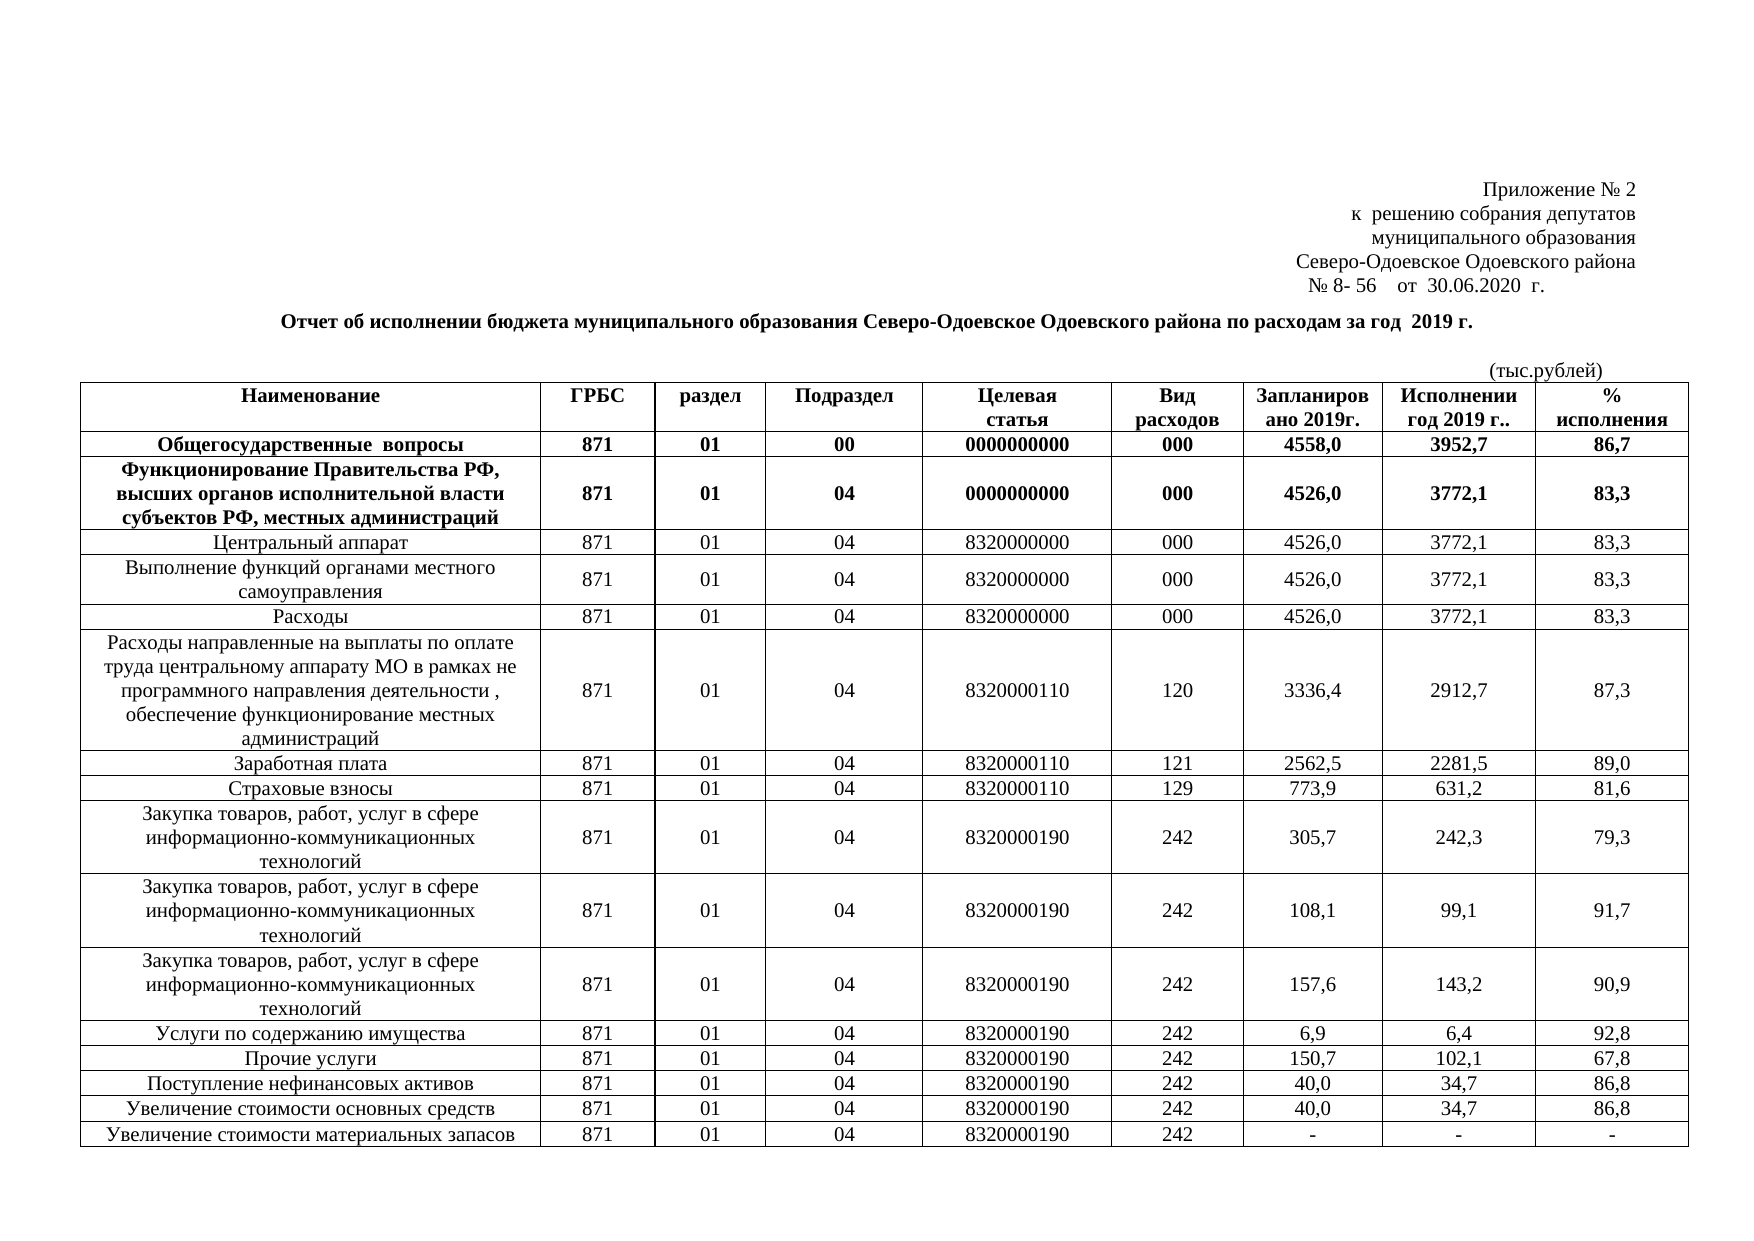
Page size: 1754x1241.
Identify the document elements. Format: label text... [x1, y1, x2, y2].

table_cell 871 [541, 605, 654, 628]
table_cell 04 [766, 1071, 922, 1095]
table_cell 89,0 [1536, 751, 1688, 775]
table_cell 91,7 [1536, 874, 1688, 947]
table_cell 157,6 [1244, 948, 1382, 1020]
table_cell 102,1 [1383, 1046, 1535, 1070]
table_cell 8320000190 [923, 1046, 1111, 1070]
table_cell 871 [541, 801, 654, 873]
table_header Целевая статья [923, 383, 1111, 431]
table_cell Закупка товаров, работ, услуг в сфере информационно-коммуникационных технологий [81, 948, 540, 1020]
table_cell 04 [766, 776, 922, 800]
table_cell 83,3 [1536, 457, 1688, 529]
table_cell Увеличение стоимости материальных запасов [81, 1122, 540, 1146]
table_cell 81,6 [1536, 776, 1688, 800]
table_cell 01 [656, 605, 765, 628]
table_cell 4526,0 [1244, 555, 1382, 603]
table_cell 000 [1112, 605, 1243, 628]
table_cell 04 [766, 874, 922, 947]
table_cell 01 [656, 1122, 765, 1146]
table_cell 34,7 [1383, 1096, 1535, 1121]
text (тыс.рублей) [118, 358, 1636, 382]
table_cell 4526,0 [1244, 457, 1382, 529]
table_cell 3772,1 [1383, 605, 1535, 628]
table_cell 8320000110 [923, 751, 1111, 775]
table_cell Закупка товаров, работ, услуг в сфере информационно-коммуникационных технологий [81, 874, 540, 947]
table_cell 000 [1112, 530, 1243, 554]
table_cell 0000000000 [923, 432, 1111, 456]
table_cell - [1536, 1122, 1688, 1146]
table_cell Общегосударственные вопросы [81, 432, 540, 456]
table_cell 90,9 [1536, 948, 1688, 1020]
table_cell - [1383, 1122, 1535, 1146]
table_cell 79,3 [1536, 801, 1688, 873]
table_cell 242 [1112, 1046, 1243, 1070]
table_cell 86,7 [1536, 432, 1688, 456]
table_cell 242 [1112, 1096, 1243, 1121]
table_cell 8320000000 [923, 530, 1111, 554]
table_cell 86,8 [1536, 1071, 1688, 1095]
table_cell 83,3 [1536, 605, 1688, 628]
table_cell Выполнение функций органами местного самоуправления [81, 555, 540, 603]
table_cell 67,8 [1536, 1046, 1688, 1070]
table_cell 01 [656, 1096, 765, 1121]
table_cell 6,4 [1383, 1021, 1535, 1045]
table_cell 2562,5 [1244, 751, 1382, 775]
table_cell 242 [1112, 948, 1243, 1020]
table_cell 8320000190 [923, 1096, 1111, 1121]
table_cell Центральный аппарат [81, 530, 540, 554]
table_cell 01 [656, 1021, 765, 1045]
table_cell 01 [656, 1046, 765, 1070]
table_cell 04 [766, 530, 922, 554]
table_cell 129 [1112, 776, 1243, 800]
text Северо-Одоевское Одоевского района [118, 249, 1636, 273]
table_header Исполнении год .. [1383, 383, 1535, 431]
table_cell 2281,5 [1383, 751, 1535, 775]
table_cell 871 [541, 1122, 654, 1146]
table_cell 773,9 [1244, 776, 1382, 800]
table_cell 108,1 [1244, 874, 1382, 947]
table_cell 871 [541, 555, 654, 603]
table_cell Увеличение стоимости основных средств [81, 1096, 540, 1121]
table_cell 01 [656, 432, 765, 456]
table_cell 3952,7 [1383, 432, 1535, 456]
table_cell 8320000190 [923, 1021, 1111, 1045]
table_cell 34,7 [1383, 1071, 1535, 1095]
table_cell 150,7 [1244, 1046, 1382, 1070]
table_cell 83,3 [1536, 530, 1688, 554]
table_cell 8320000110 [923, 776, 1111, 800]
table_cell 871 [541, 776, 654, 800]
table_cell 000 [1112, 457, 1243, 529]
table_cell 00 [766, 432, 922, 456]
table_cell 2912,7 [1383, 630, 1535, 750]
table_cell Расходы направленные на выплаты по оплате труда центральному аппарату МО в рамках не программного направления деятельности , обеспечение функционирование местных администраций [81, 630, 540, 750]
table_cell Поступление нефинансовых активов [81, 1071, 540, 1095]
table_cell 3336,4 [1244, 630, 1382, 750]
table_cell 871 [541, 1071, 654, 1095]
table_cell 3772,1 [1383, 530, 1535, 554]
table_cell 8320000190 [923, 874, 1111, 947]
text муниципального образования [118, 225, 1636, 249]
table_cell 83,3 [1536, 555, 1688, 603]
table_cell 04 [766, 630, 922, 750]
table_cell 871 [541, 630, 654, 750]
table_cell 8320000000 [923, 605, 1111, 628]
table_cell 242 [1112, 1071, 1243, 1095]
table_cell 01 [656, 751, 765, 775]
table_cell 01 [656, 555, 765, 603]
table_cell 4526,0 [1244, 605, 1382, 628]
table_cell 01 [656, 630, 765, 750]
table_cell 8320000190 [923, 1071, 1111, 1095]
text № 8- 56 от 30.06.2020 г. [118, 273, 1636, 297]
table_cell 40,0 [1244, 1096, 1382, 1121]
table_cell 000 [1112, 555, 1243, 603]
table_header ГРБС [541, 383, 654, 431]
table_cell 121 [1112, 751, 1243, 775]
table_header Запланировано 2019г. [1244, 383, 1382, 431]
table_cell 6,9 [1244, 1021, 1382, 1045]
table_cell 871 [541, 874, 654, 947]
table_cell 0000000000 [923, 457, 1111, 529]
table_cell 3772,1 [1383, 555, 1535, 603]
table_cell Функционирование Правительства РФ, высших органов исполнительной власти субъектов РФ, местных администраций [81, 457, 540, 529]
table_cell 8320000000 [923, 555, 1111, 603]
table_cell 04 [766, 1122, 922, 1146]
text Приложение № 2 [118, 177, 1636, 201]
table_cell 000 [1112, 432, 1243, 456]
table_cell Расходы [81, 605, 540, 628]
table_cell 86,8 [1536, 1096, 1688, 1121]
table_cell 04 [766, 1096, 922, 1121]
table_cell Заработная плата [81, 751, 540, 775]
table_cell 143,2 [1383, 948, 1535, 1020]
table_cell 01 [656, 874, 765, 947]
table_cell 04 [766, 555, 922, 603]
table_cell 04 [766, 605, 922, 628]
table_cell 871 [541, 948, 654, 1020]
table_cell 871 [541, 751, 654, 775]
table_cell 242 [1112, 1021, 1243, 1045]
table_cell 01 [656, 457, 765, 529]
table_cell 242,3 [1383, 801, 1535, 873]
table_cell 01 [656, 530, 765, 554]
table_header Наименование [81, 383, 540, 431]
table_cell 4558,0 [1244, 432, 1382, 456]
table_cell 4526,0 [1244, 530, 1382, 554]
table_cell 242 [1112, 801, 1243, 873]
table_cell 04 [766, 1021, 922, 1045]
table_cell 871 [541, 1096, 654, 1121]
table_cell 871 [541, 1021, 654, 1045]
table_cell 99,1 [1383, 874, 1535, 947]
table_cell 01 [656, 801, 765, 873]
table_header Вид расходов [1112, 383, 1243, 431]
table_cell 871 [541, 530, 654, 554]
table_cell 01 [656, 1071, 765, 1095]
table_cell Прочие услуги [81, 1046, 540, 1070]
table_cell 04 [766, 948, 922, 1020]
table_cell 631,2 [1383, 776, 1535, 800]
table_cell 04 [766, 751, 922, 775]
table_cell 8320000110 [923, 630, 1111, 750]
table_cell 305,7 [1244, 801, 1382, 873]
table_cell 01 [656, 948, 765, 1020]
table_cell 04 [766, 457, 922, 529]
table_cell 8320000190 [923, 801, 1111, 873]
text к решению собрания депутатов [118, 201, 1636, 225]
table_cell 92,8 [1536, 1021, 1688, 1045]
table_cell 04 [766, 801, 922, 873]
table_cell 01 [656, 776, 765, 800]
table_cell 3772,1 [1383, 457, 1535, 529]
table_cell 04 [766, 1046, 922, 1070]
table_cell 40,0 [1244, 1071, 1382, 1095]
table_cell 871 [541, 432, 654, 456]
table_header раздел [656, 383, 765, 431]
table_cell 87,3 [1536, 630, 1688, 750]
table_cell 8320000190 [923, 948, 1111, 1020]
table_cell 8320000190 [923, 1122, 1111, 1146]
table_cell Закупка товаров, работ, услуг в сфере информационно-коммуникационных технологий [81, 801, 540, 873]
table_cell 871 [541, 457, 654, 529]
table_cell Услуги по содержанию имущества [81, 1021, 540, 1045]
table_cell 242 [1112, 874, 1243, 947]
table_cell Страховые взносы [81, 776, 540, 800]
table_cell 242 [1112, 1122, 1243, 1146]
table_cell 871 [541, 1046, 654, 1070]
table_cell 120 [1112, 630, 1243, 750]
table_header Подраздел [766, 383, 922, 431]
table_cell - [1244, 1122, 1382, 1146]
table_header % исполнения [1536, 383, 1688, 431]
text Отчет об исполнении бюджета муниципального образования Северо-Одоевское Одоевского района по расходам за год . [118, 309, 1636, 333]
